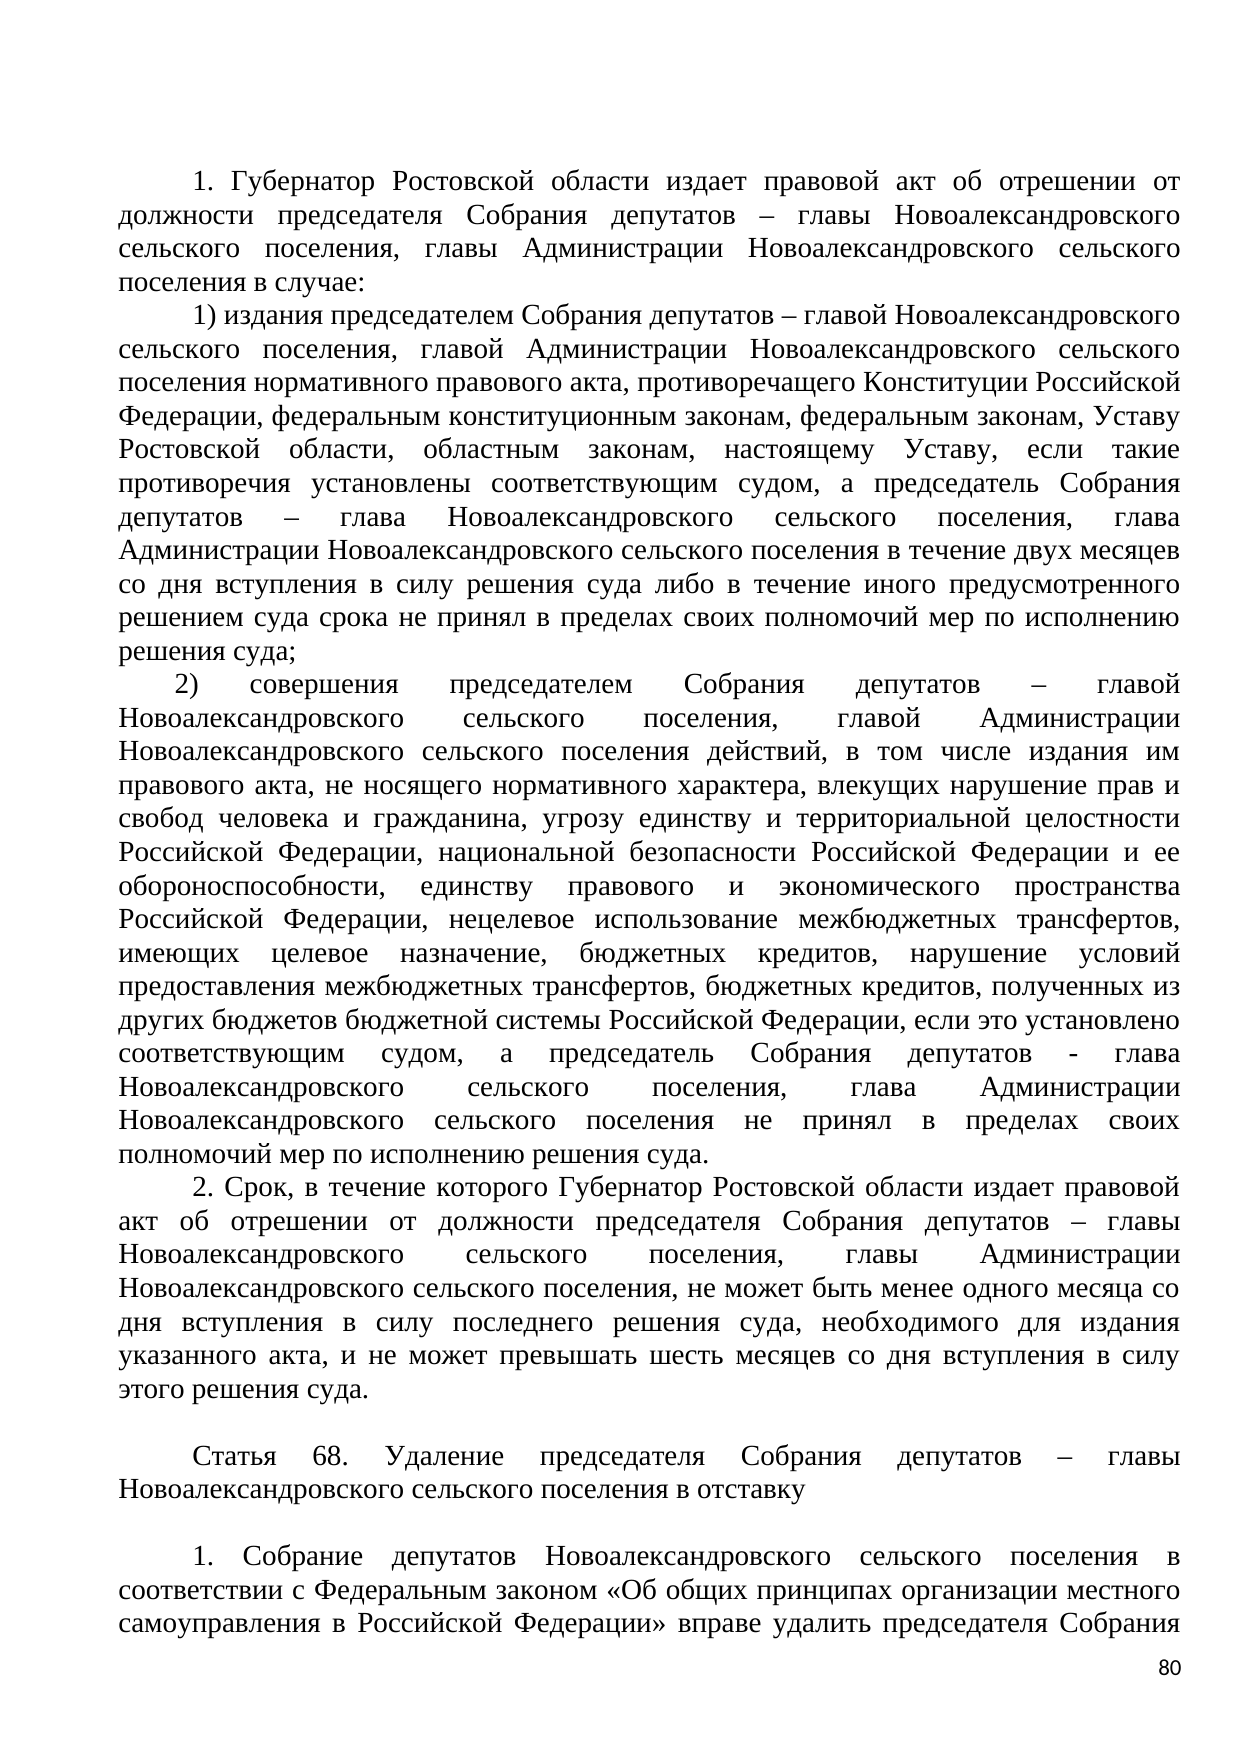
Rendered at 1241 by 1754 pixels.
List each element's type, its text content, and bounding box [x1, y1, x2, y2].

text Статья 68. Удаление председателя Собрания депутатов – главы Новоалександровского сельского поселения в отставку [118, 1438, 1181, 1505]
text 2. Срок, в течение которого Губернатор Ростовской области издает правовой акт об отрешении от должности председателя Собрания депутатов – главы Новоалександровского сельского поселения, главы Администрации Новоалександровского сельского поселения, не может быть менее одного месяца со дня вступления в силу последнего решения суда, необходимого для издания указанного акта, и не может превышать шесть месяцев со дня вступления в силу этого решения суда. [118, 1169, 1181, 1404]
text 1) издания председателем Собрания депутатов – главой Новоалександровского сельского поселения, главой Администрации Новоалександровского сельского поселения нормативного правового акта, противоречащего Конституции Российской Федерации, федеральным конституционным законам, федеральным законам, Уставу Ростовской области, областным законам, настоящему Уставу, если такие противоречия установлены соответствующим судом, а председатель Собрания депутатов – глава Новоалександровского сельского поселения, глава Администрации Новоалександровского сельского поселения в течение двух месяцев со дня вступления в силу решения суда либо в течение иного предусмотренного решением суда срока не принял в пределах своих полномочий мер по исполнению решения суда; [118, 297, 1181, 666]
text 1. Губернатор Ростовской области издает правовой акт об отрешении от должности председателя Собрания депутатов – главы Новоалександровского сельского поселения, главы Администрации Новоалександровского сельского поселения в случае: [118, 163, 1181, 297]
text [118, 1538, 1181, 1639]
text 2) совершения председателем Собрания депутатов – главой Новоалександровского сельского поселения, главой Администрации Новоалександровского сельского поселения действий, в том числе издания им правового акта, не носящего нормативного характера, влекущих нарушение прав и свобод человека и гражданина, угрозу единству и территориальной целостности Российской Федерации, национальной безопасности Российской Федерации и ее обороноспособности, единству правового и экономического пространства Российской Федерации, нецелевое использование межбюджетных трансфертов, имеющих целевое назначение, бюджетных кредитов, нарушение условий предоставления межбюджетных трансфертов, бюджетных кредитов, полученных из других бюджетов бюджетной системы Российской Федерации, если это установлено соответствующим судом, а председатель Собрания депутатов - глава Новоалександровского сельского поселения, глава Администрации Новоалександровского сельского поселения не принял в пределах своих полномочий мер по исполнению решения суда. [118, 666, 1181, 1169]
